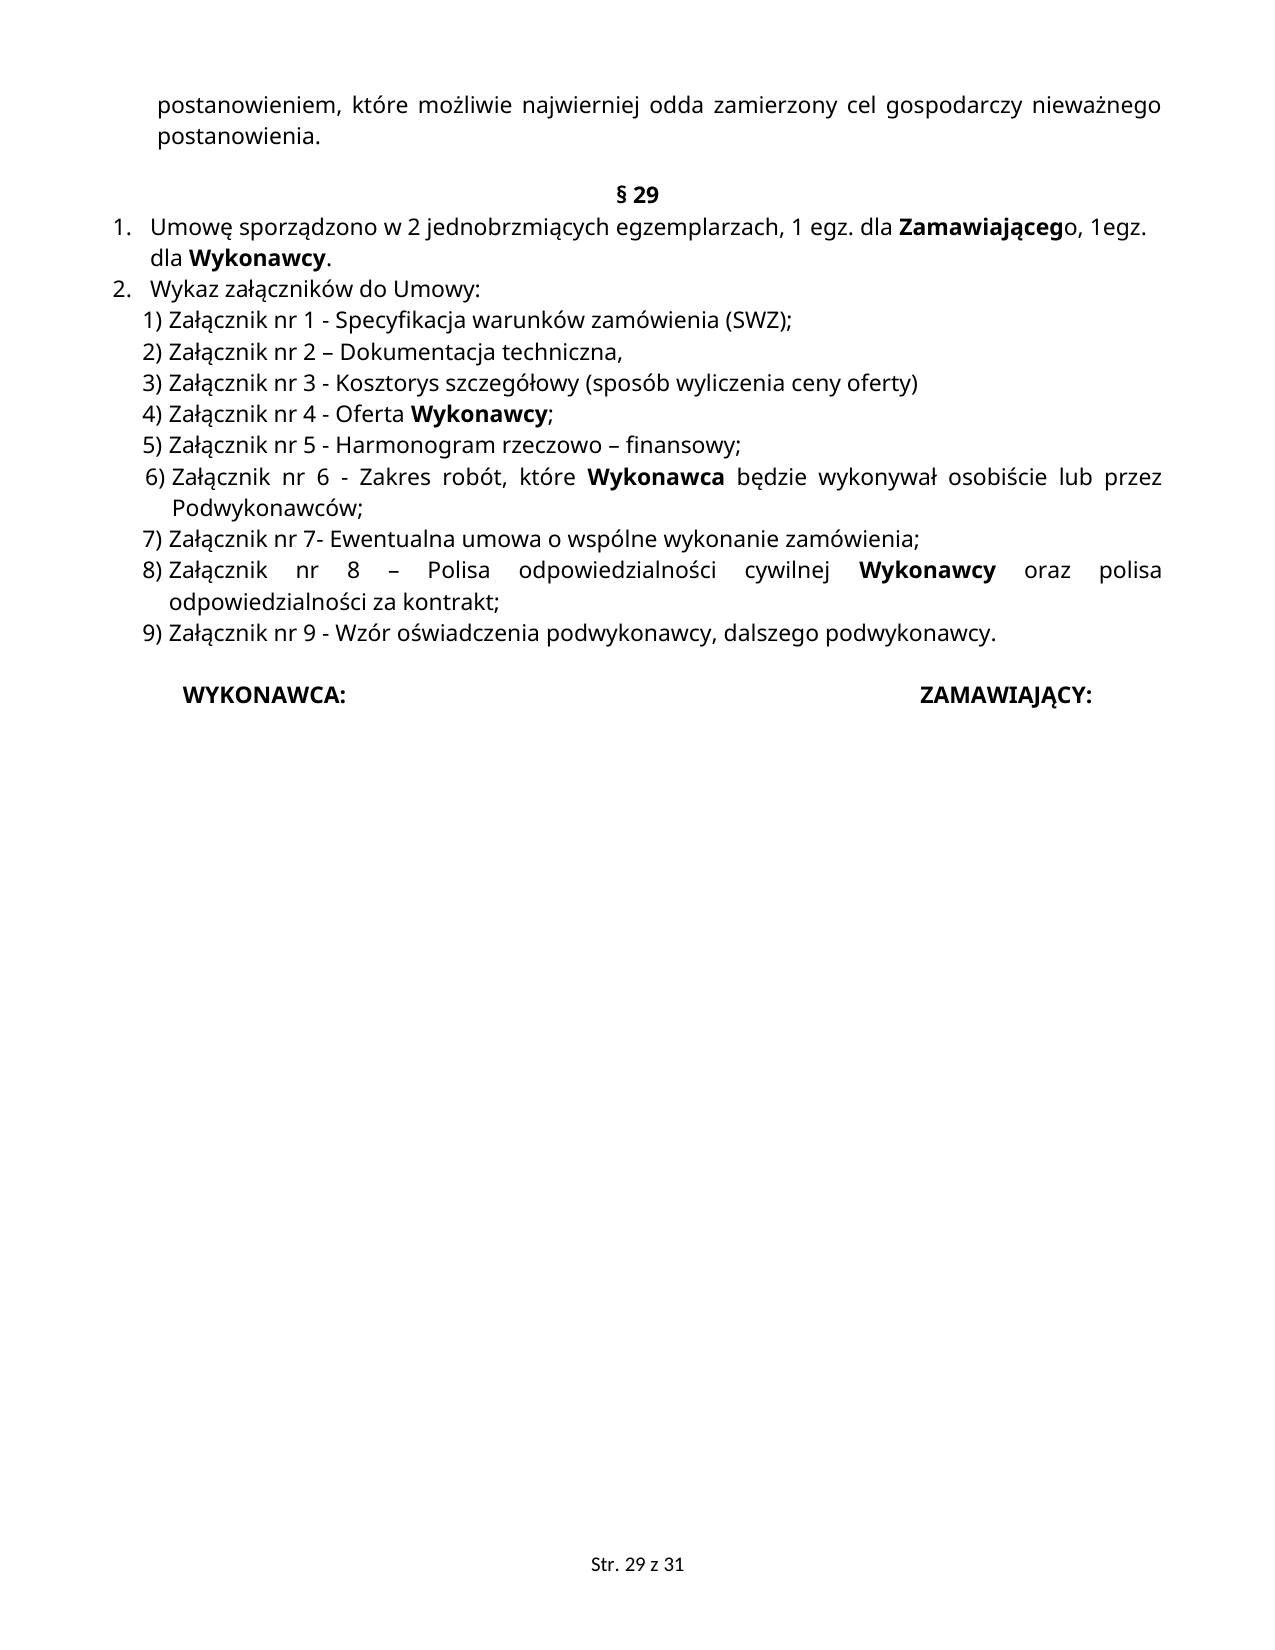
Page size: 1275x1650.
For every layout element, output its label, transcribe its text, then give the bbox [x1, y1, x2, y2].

list Załącznik nr 9 - Wzór oświadczenia podwykonawcy, dalszego podwykonawcy. [142, 617, 1162, 648]
list Załącznik nr 6 - Zakres robót, które Wykonawca będzie wykonywał osobiście lub przez Podwykonawców; [145, 460, 1162, 523]
list Umowę sporządzono w 2 jednobrzmiących egzemplarzach, 1 egz. dla Zamawiającego, 1egz. dla Wykonawcy. [112, 210, 1162, 273]
list Załącznik nr 8 – Polisa odpowiedzialności cywilnej Wykonawcy oraz polisa odpowiedzialności za kontrakt; [142, 554, 1162, 617]
list Załącznik nr 1 - Specyfikacja warunków zamówienia (SWZ); [142, 304, 1162, 335]
list Wykaz załączników do Umowy: [112, 273, 1162, 304]
text WYKONAWCA: ZAMAWIAJĄCY: [112, 679, 1162, 710]
text § 29 [112, 179, 1162, 210]
list Załącznik nr 3 - Kosztorys szczegółowy (sposób wyliczenia ceny oferty) [142, 367, 1162, 398]
list Załącznik nr 7- Ewentualna umowa o wspólne wykonanie zamówienia; [142, 523, 1162, 554]
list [119, 89, 1162, 151]
list Załącznik nr 4 - Oferta Wykonawcy; [142, 398, 1162, 429]
list Załącznik nr 5 - Harmonogram rzeczowo – finansowy; [142, 429, 1162, 460]
list Załącznik nr 2 – Dokumentacja techniczna, [142, 335, 1162, 367]
